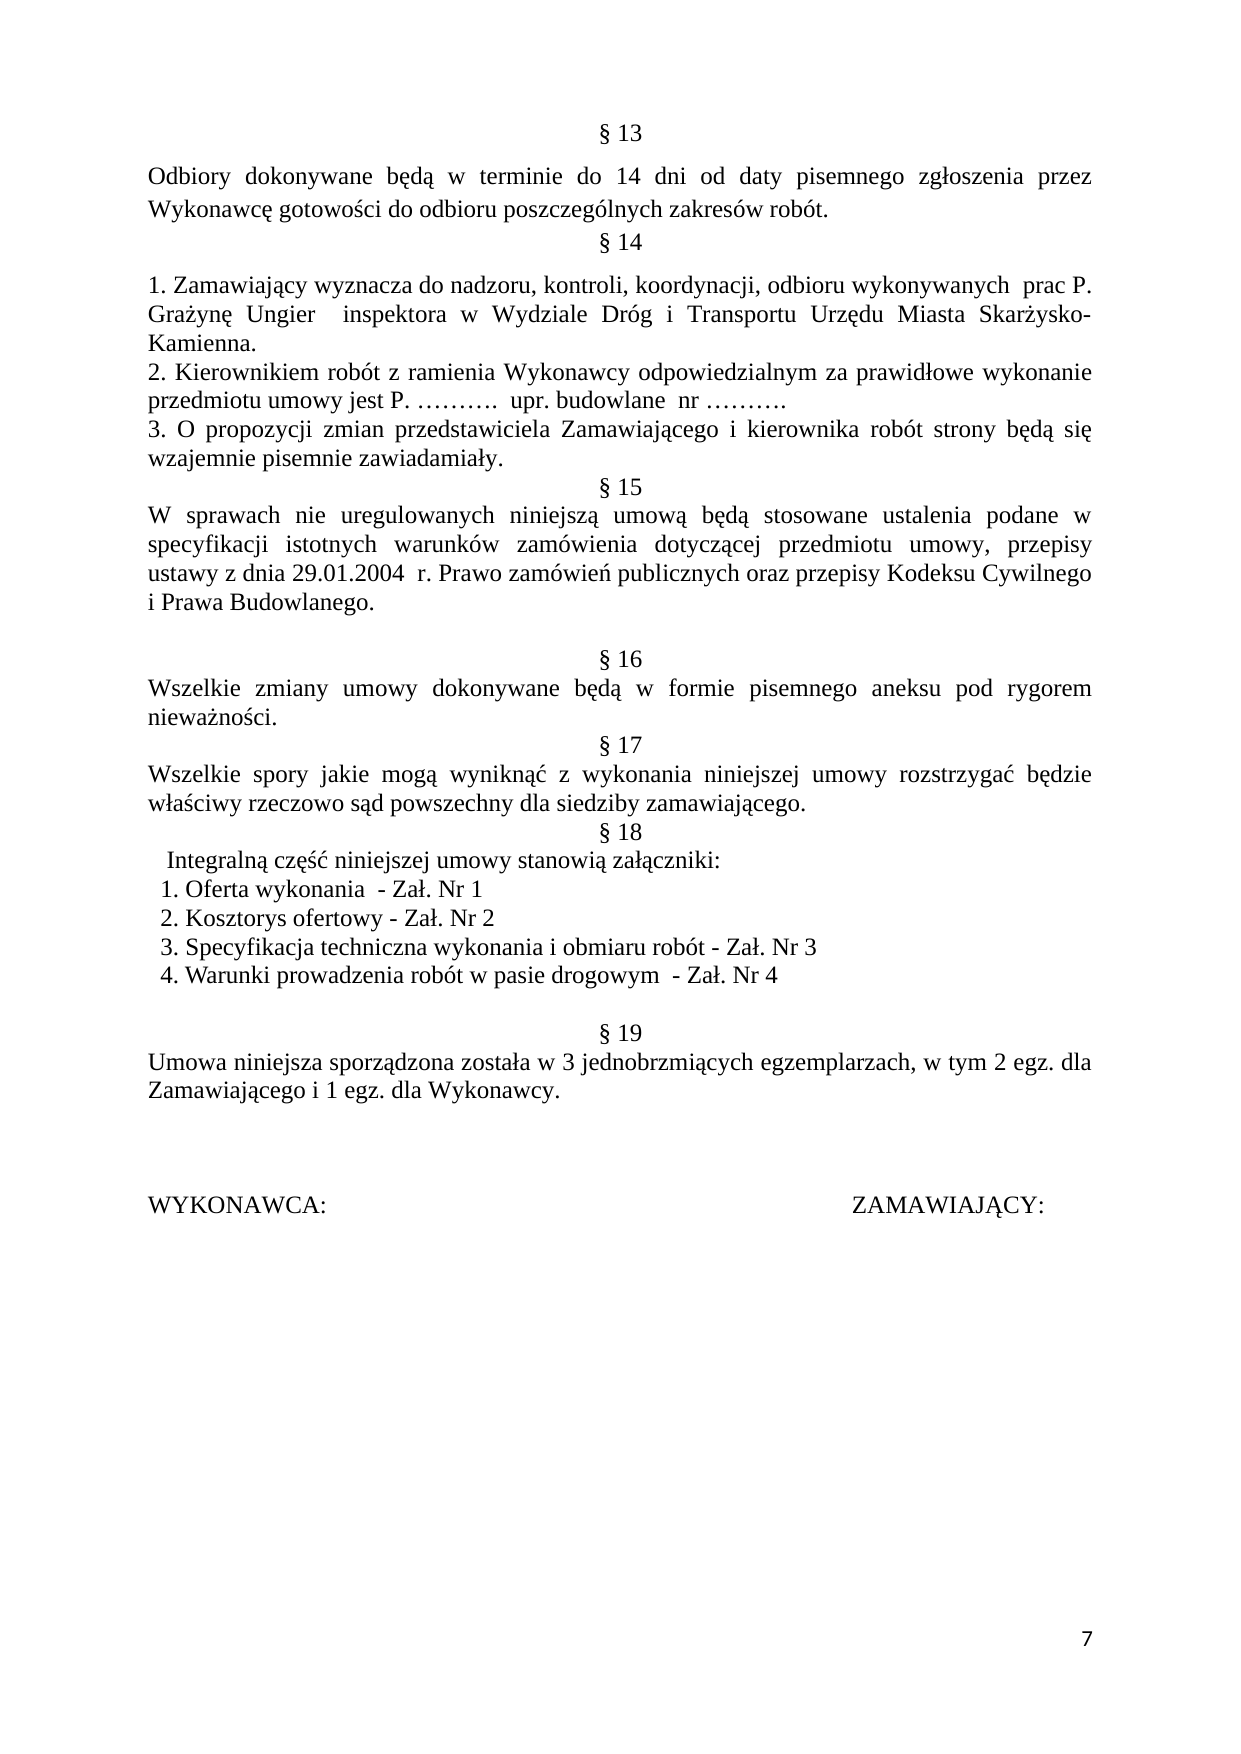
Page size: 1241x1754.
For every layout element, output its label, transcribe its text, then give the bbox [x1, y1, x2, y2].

text W sprawach nie uregulowanych niniejszą umową będą stosowane ustalenia podane w specyfikacji istotnych warunków zamówienia dotyczącej przedmiotu umowy, przepisy ustawy z dnia 29.01.2004 r. Prawo zamówień publicznych oraz przepisy Kodeksu Cywilnego i Prawa Budowlanego. [148, 500, 1093, 615]
text § 15 [148, 472, 1093, 500]
text 4. Warunki prowadzenia robót w pasie drogowym - Zał. Nr 4 [148, 960, 1093, 989]
text 2. Kierownikiem robót z ramienia Wykonawcy odpowiedzialnym za prawidłowe wykonanie przedmiotu umowy jest P. ………. upr. budowlane nr ………. [148, 357, 1093, 414]
text 3. O propozycji zmian przedstawiciela Zamawiającego i kierownika robót strony będą się wzajemnie pisemnie zawiadamiały. [148, 414, 1093, 472]
text 1. Oferta wykonania - Zał. Nr 1 [148, 874, 1093, 903]
text 3. Specyfikacja techniczna wykonania i obmiaru robót - Zał. Nr 3 [148, 932, 1093, 960]
text Integralną część niniejszej umowy stanowią załączniki: [148, 845, 1093, 874]
text § 14 [148, 227, 1093, 256]
text Wszelkie zmiany umowy dokonywane będą w formie pisemnego aneksu pod rygorem nieważności. [148, 673, 1093, 730]
text 1. Zamawiający wyznacza do nadzoru, kontroli, koordynacji, odbioru wykonywanych prac P. Grażynę Ungier inspektora w Wydziale Dróg i Transportu Urzędu Miasta Skarżysko-Kamienna. [148, 270, 1093, 357]
text Umowa niniejsza sporządzona została w 3 jednobrzmiących egzemplarzach, w tym 2 egz. dla Zamawiającego i 1 egz. dla Wykonawcy. [148, 1047, 1093, 1104]
text § 18 [148, 817, 1093, 845]
text § 13 [148, 118, 1093, 147]
text Odbiory dokonywane będą w terminie do 14 dni od daty pisemnego zgłoszenia przez Wykonawcę gotowości do odbioru poszczególnych zakresów robót. [148, 161, 1093, 223]
text 2. Kosztorys ofertowy - Zał. Nr 2 [148, 903, 1093, 932]
text § 17 [148, 730, 1093, 759]
text Wszelkie spory jakie mogą wyniknąć z wykonania niniejszej umowy rozstrzygać będzie właściwy rzeczowo sąd powszechny dla siedziby zamawiającego. [148, 759, 1093, 817]
text § 16 [148, 644, 1093, 673]
text WYKONAWCA: ZAMAWIAJĄCY: [148, 1190, 1093, 1219]
text § 19 [148, 1018, 1093, 1047]
